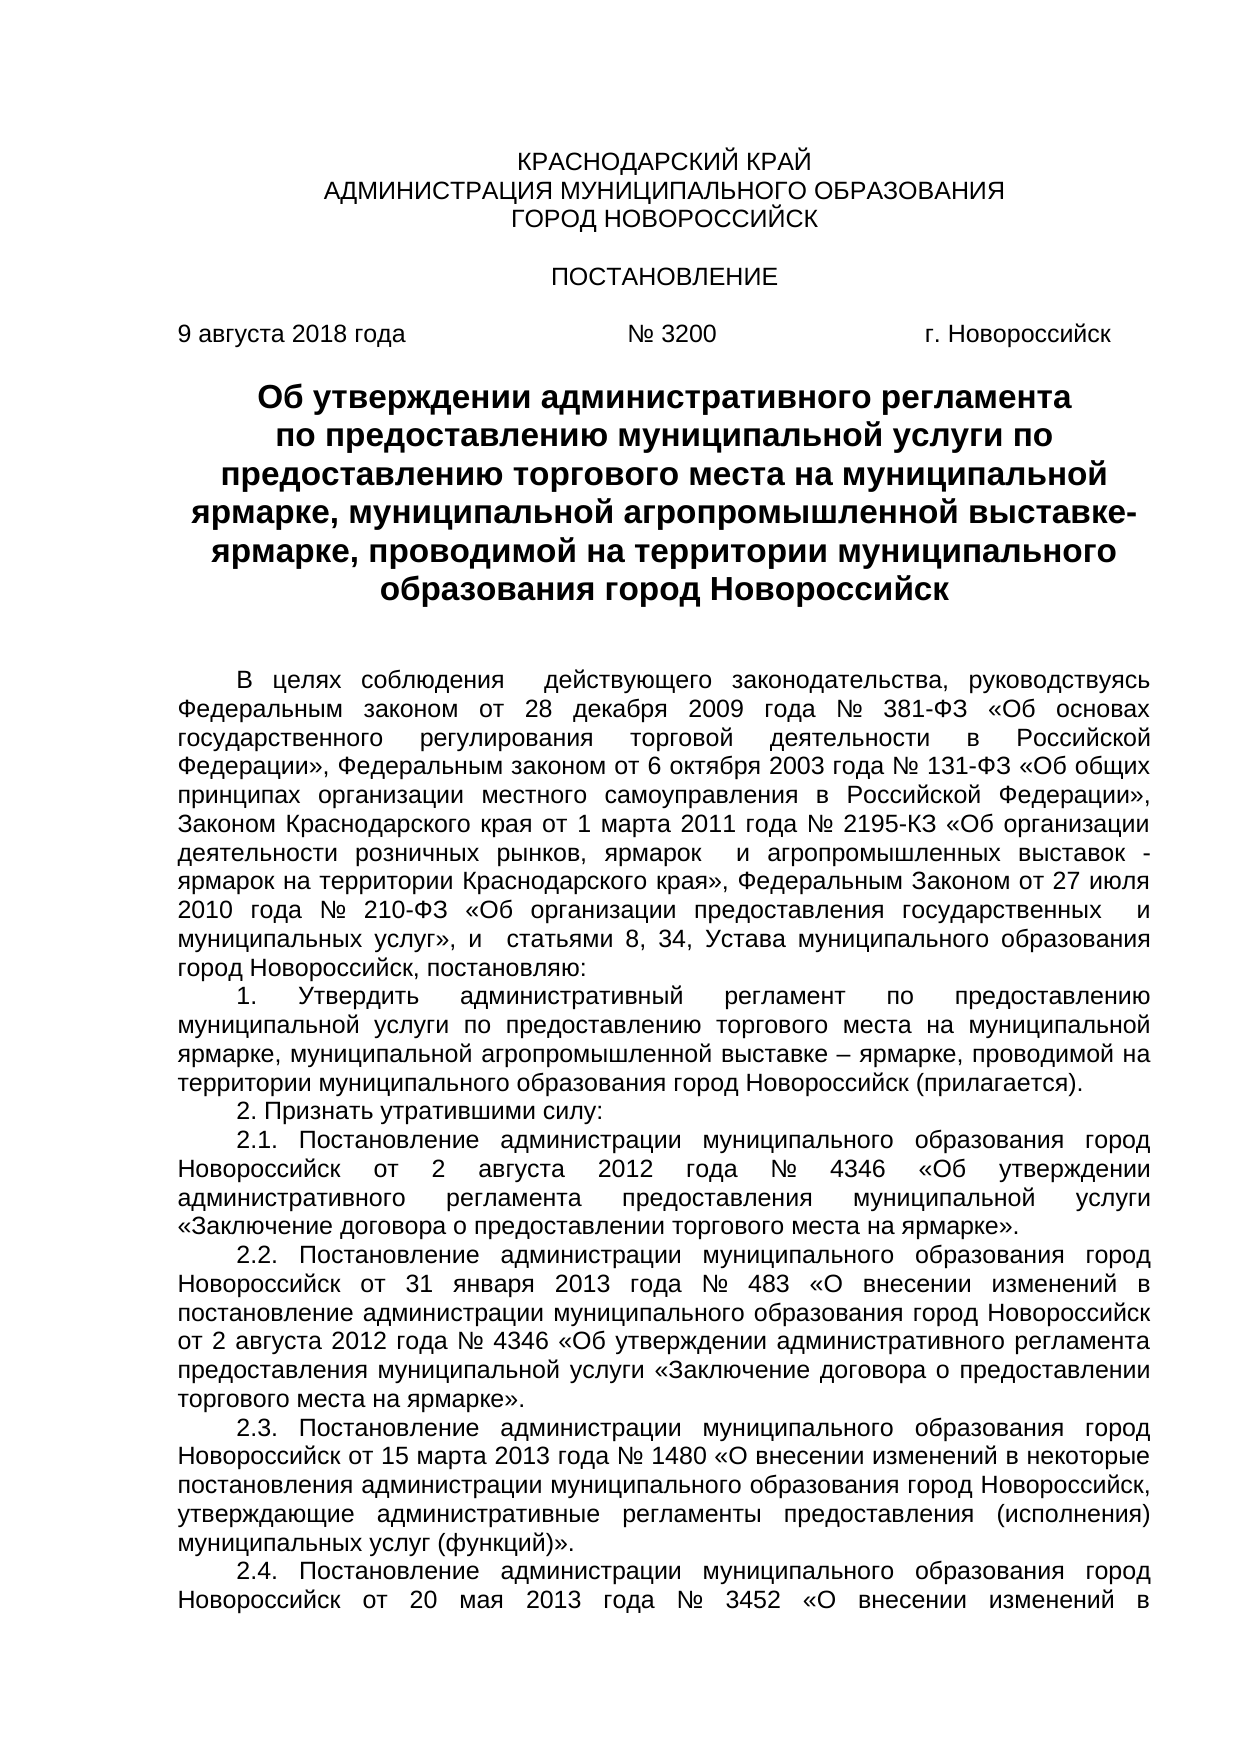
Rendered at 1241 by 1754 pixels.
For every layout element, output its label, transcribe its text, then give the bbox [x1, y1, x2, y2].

text 2.2. Постановление администрации муниципального образования город Новороссийск от 31 января 2013 года № 483 «О внесении изменений в постановление администрации муниципального образования город Новороссийск от 2 августа 2012 года № 4346 «Об утверждении административного регламента предоставления муниципальной услуги «Заключение договора о предоставлении торгового места на ярмарке». [177, 1240, 1152, 1412]
text 2.3. Постановление администрации муниципального образования город Новороссийск от 15 марта 2013 года № 1480 «О внесении изменений в некоторые постановления администрации муниципального образования город Новороссийск, утверждающие административные регламенты предоставления (исполнения) муниципальных услуг (функций)». [177, 1412, 1152, 1556]
text 2.1. Постановление администрации муниципального образования город Новороссийск от 2 августа 2012 года № 4346 «Об утверждении административного регламента предоставления муниципальной услуги «Заключение договора о предоставлении торгового места на ярмарке». [177, 1125, 1152, 1240]
text 1. Утвердить административный регламент по предоставлению муниципальной услуги по предоставлению торгового места на муниципальной ярмарке, муниципальной агропромышленной выставке – ярмарке, проводимой на территории муниципального образования город Новороссийск (прилагается). [177, 981, 1152, 1096]
text КРАСНОДАРСКИЙ КРАЙ [177, 147, 1152, 176]
text 9 августа 2018 года № 3200 г. Новороссийск [177, 319, 1152, 348]
text АДМИНИСТРАЦИЯ МУНИЦИПАЛЬНОГО ОБРАЗОВАНИЯ [177, 176, 1152, 204]
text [177, 1556, 1152, 1614]
text 2. Признать утратившими силу: [177, 1096, 1152, 1125]
text Об утверждении административного регламента [177, 377, 1152, 415]
text В целях соблюдения действующего законодательства, руководствуясь Федеральным законом от 28 декабря 2009 года № 381-ФЗ «Об основах государственного регулирования торговой деятельности в Российской Федерации», Федеральным законом от 6 октября 2003 года № 131-ФЗ «Об общих принципах организации местного самоуправления в Российской Федерации», Законом Краснодарского края от 1 марта 2011 года № 2195-КЗ «Об организации деятельности розничных рынков, ярмарок и агропромышленных выставок - ярмарок на территории Краснодарского края», Федеральным Законом от 27 июля 2010 года № 210-ФЗ «Об организации предоставления государственных и муниципальных услуг», и статьями 8, 34, Устава муниципального образования город Новороссийск, постановляю: [177, 665, 1152, 981]
text по предоставлению муниципальной услуги по предоставлению торгового места на муниципальной ярмарке, муниципальной агропромышленной выставке-ярмарке, проводимой на территории муниципального образования город Новороссийск [177, 415, 1152, 607]
text ГОРОД НОВОРОССИЙСК [177, 204, 1152, 233]
text ПОСТАНОВЛЕНИЕ [177, 262, 1152, 291]
